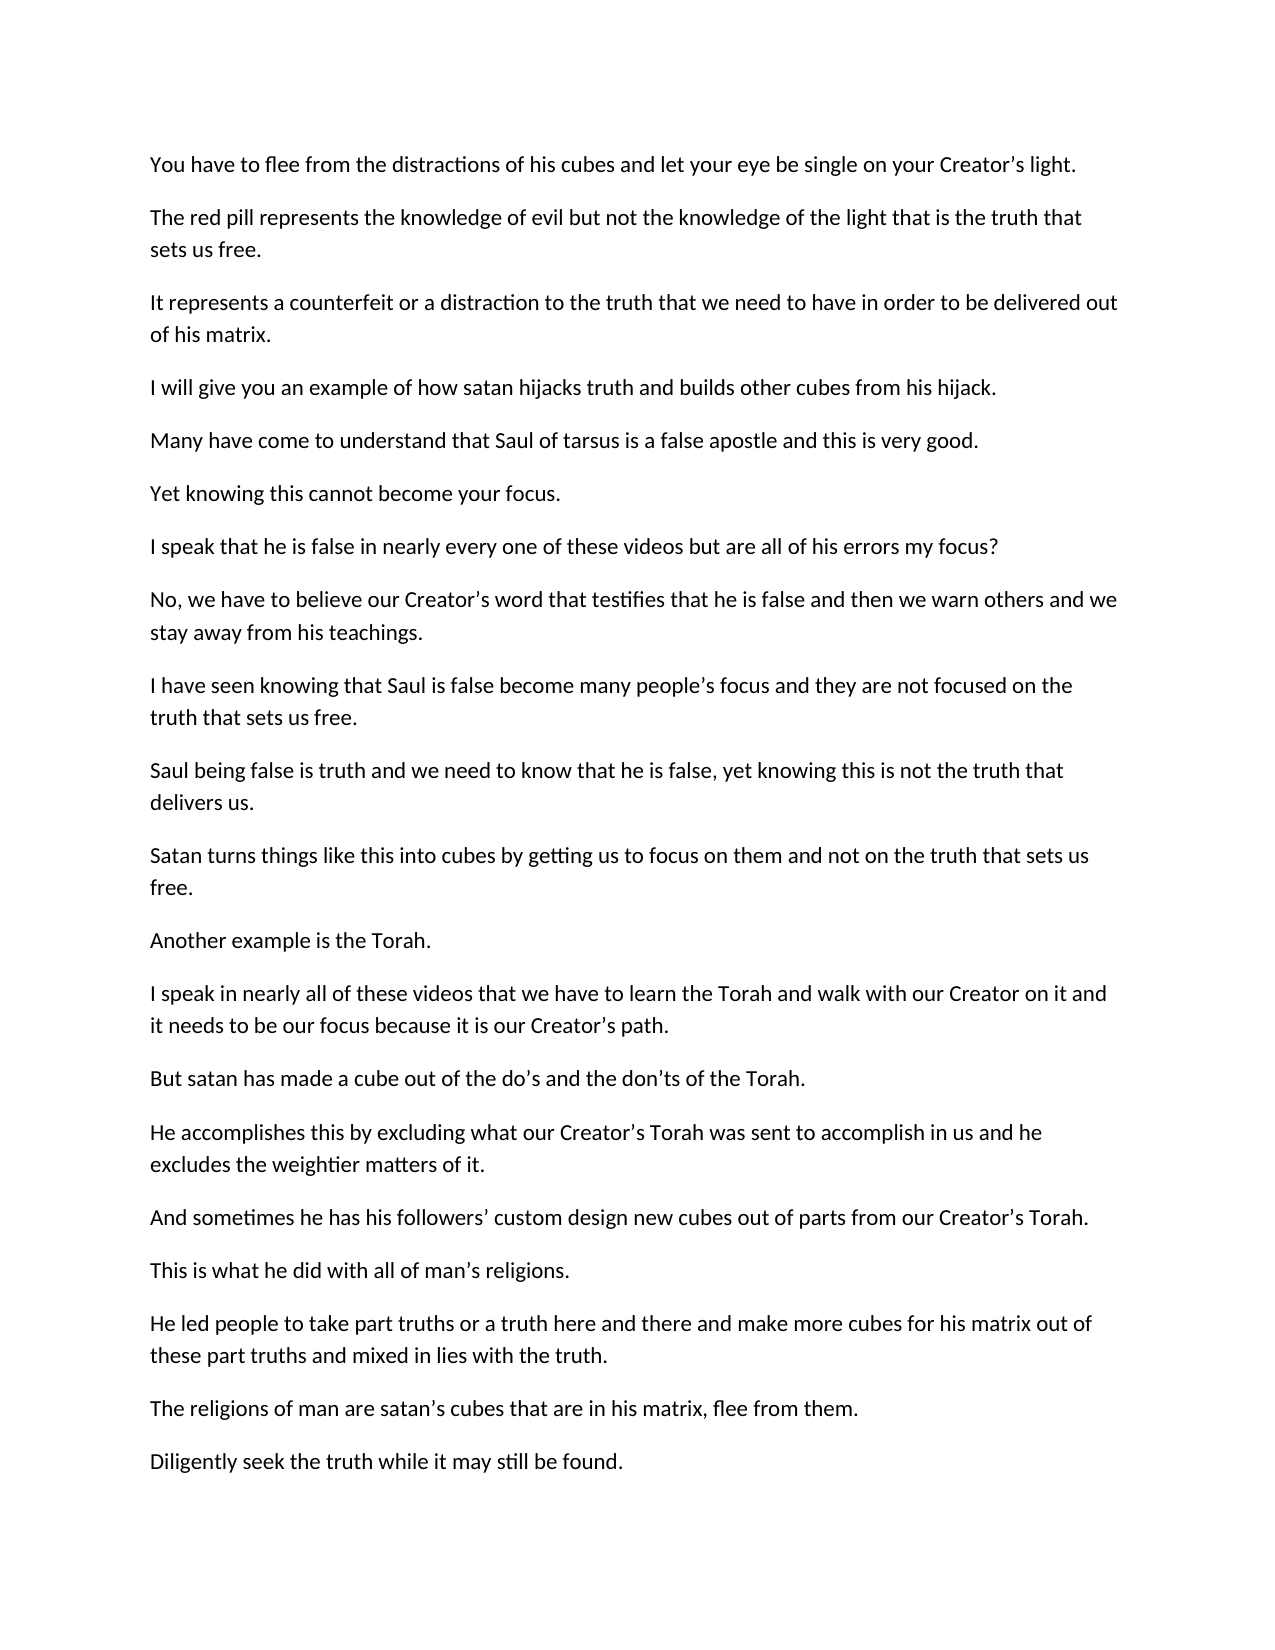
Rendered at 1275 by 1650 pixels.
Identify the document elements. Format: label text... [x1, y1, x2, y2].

text The religions of man are satan’s cubes that are in his matrix, flee from them. [150, 1394, 1125, 1422]
text It represents a counterfeit or a distraction to the truth that we need to have in order to be delivered out of his matrix. [150, 288, 1125, 348]
text And sometimes he has his followers’ custom design new cubes out of parts from our Creator’s Torah. [150, 1203, 1125, 1231]
text No, we have to believe our Creator’s word that testifies that he is false and then we warn others and we stay away from his teachings. [150, 586, 1125, 646]
text Another example is the Torah. [150, 926, 1125, 954]
text I speak that he is false in nearly every one of these videos but are all of his errors my focus? [150, 532, 1125, 561]
text Many have come to understand that Saul of tarsus is a false apostle and this is very good. [150, 426, 1125, 454]
text He accomplishes this by excluding what our Creator’s Torah was sent to accomplish in us and he excludes the weightier matters of it. [150, 1118, 1125, 1178]
text Satan turns things like this into cubes by getting us to focus on them and not on the truth that sets us free. [150, 841, 1125, 901]
text But satan has made a cube out of the do’s and the don’ts of the Torah. [150, 1064, 1125, 1093]
text Saul being false is truth and we need to know that he is false, yet knowing this is not the truth that delivers us. [150, 756, 1125, 816]
text Yet knowing this cannot become your focus. [150, 479, 1125, 507]
text Diligently seek the truth while it may still be found. [150, 1447, 1125, 1475]
text He led people to take part truths or a truth here and there and make more cubes for his matrix out of these part truths and mixed in lies with the truth. [150, 1309, 1125, 1369]
text The red pill represents the knowledge of evil but not the knowledge of the light that is the truth that sets us free. [150, 203, 1125, 263]
text I will give you an example of how satan hijacks truth and builds other cubes from his hijack. [150, 373, 1125, 401]
text This is what he did with all of man’s religions. [150, 1256, 1125, 1284]
text I speak in nearly all of these videos that we have to learn the Torah and walk with our Creator on it and it needs to be our focus because it is our Creator’s path. [150, 979, 1125, 1039]
text I have seen knowing that Saul is false become many people’s focus and they are not focused on the truth that sets us free. [150, 671, 1125, 731]
text You have to flee from the distractions of his cubes and let your eye be single on your Creator’s light. [150, 150, 1125, 178]
